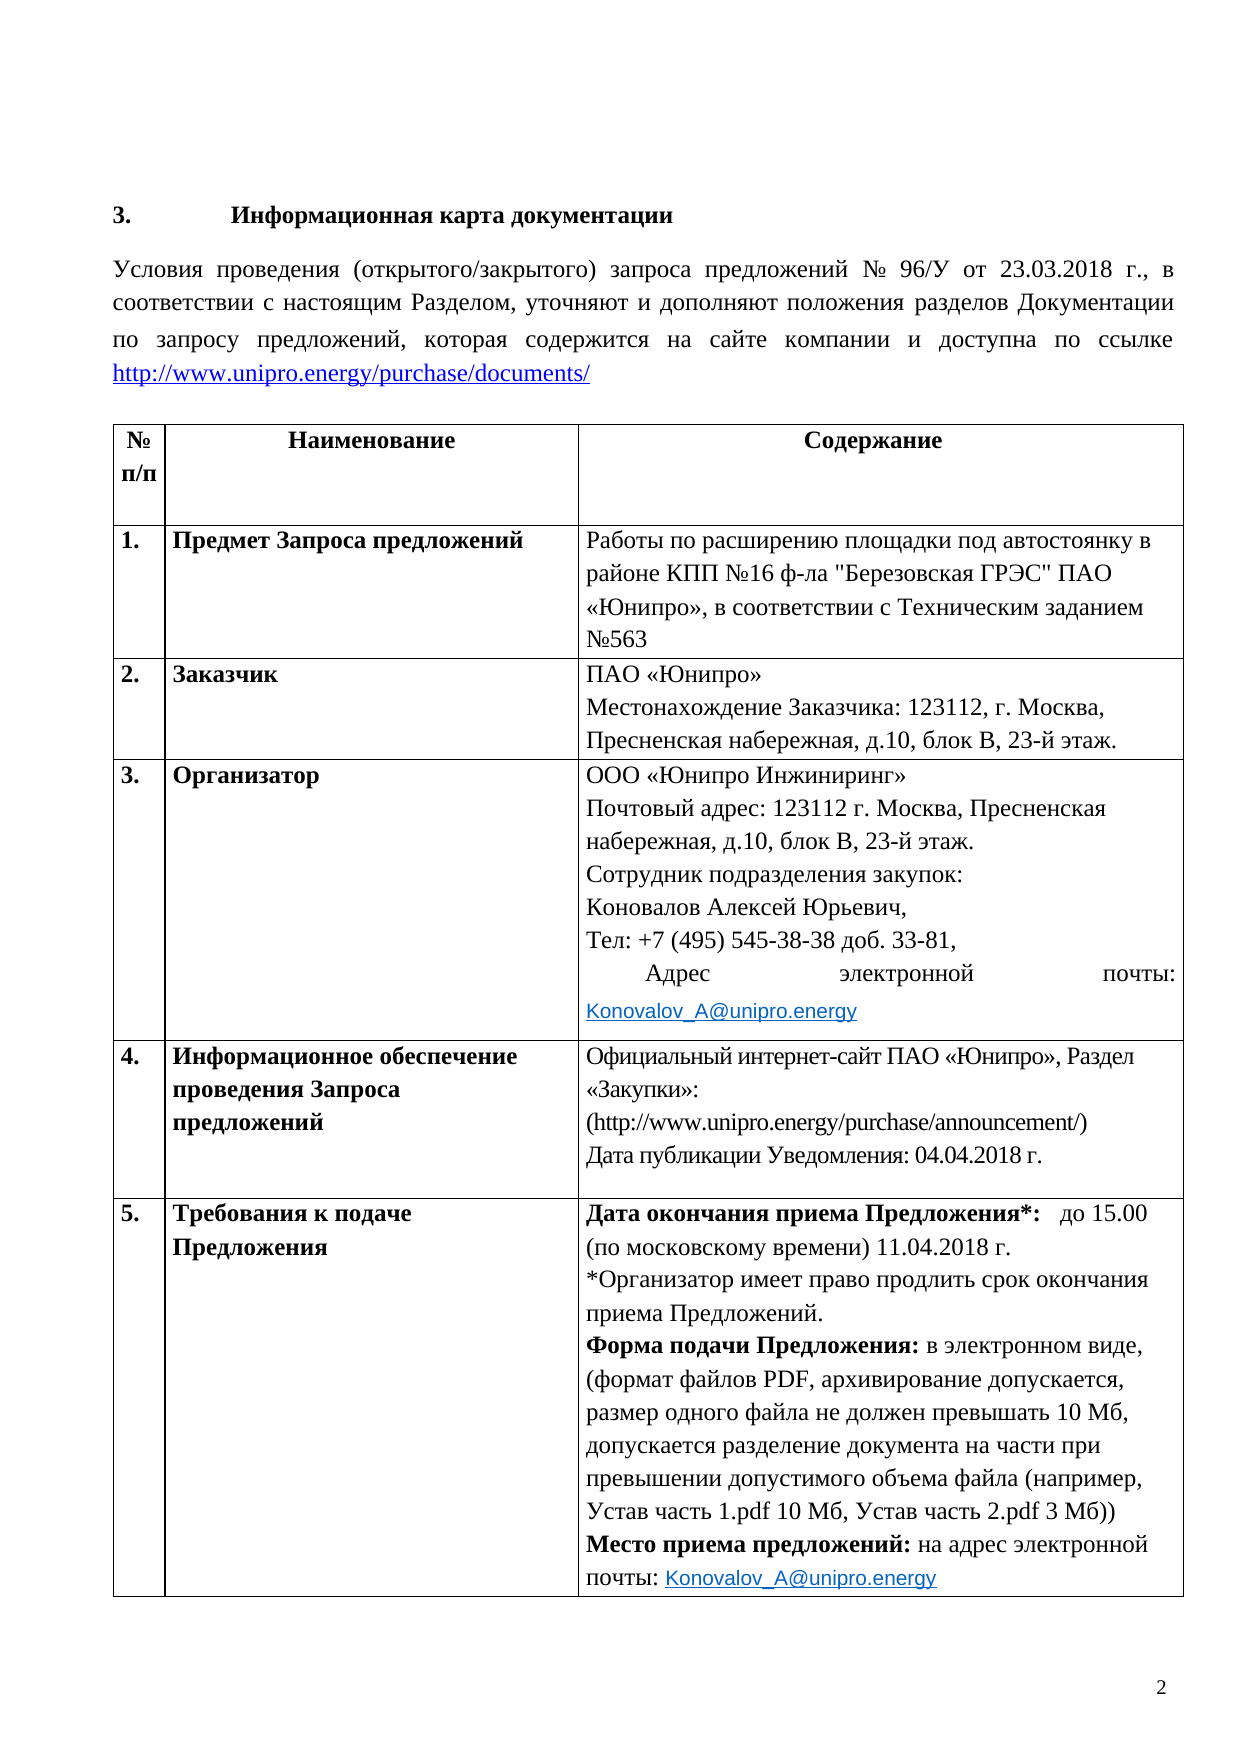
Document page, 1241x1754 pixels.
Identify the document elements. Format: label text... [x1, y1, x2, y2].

table_header Содержание [579, 425, 1183, 524]
table_cell ООО «Юнипро Инжиниринг» Почтовый адрес: 123112 г. Москва, Пресненская набережная, д.10, блок В, 23-й этаж. Сотрудник подразделения закупок: Коновалов Алексей Юрьевич, Тел: +7 (495) 545-38-38 доб. 33-81, Адрес электронной почты: Konovalov_A@unipro.energy [579, 760, 1183, 1040]
table_header № п/п п [114, 425, 164, 524]
table_cell Организатор [166, 760, 578, 1040]
table_cell Дата окончания приема Предложения*: до 15.00 (по московскому времени) 11.04.2018 г. *Организатор имеет право продлить срок окончания приема Предложений. Форма подачи Предложения: в электронном виде, (формат файлов PDF, архивирование допускается, размер одного файла не должен превышать 10 Мб, допускается разделение документа на части при превышении допустимого объема файла (например, Устав часть 1.pdf 10 Мб, Устав часть 2.pdf 3 Мб)) Место приема предложений: на адрес электронной почты: Konovalov_A@unipro.energy [579, 1199, 1183, 1596]
table_cell [114, 1041, 164, 1197]
table_cell ПАО «Юнипро» Местонахождение Заказчика: 123112, г. Москва, Пресненская набережная, д.10, блок В, 23-й этаж. [579, 659, 1183, 759]
table_cell [114, 760, 164, 1040]
table_cell [114, 659, 164, 759]
table_cell Предмет Запроса предложений [166, 526, 578, 658]
table_cell Официальный интернет-сайт ПАО «Юнипро», Раздел «Закупки»: (http://www.unipro.energy/purchase/announcement/) Дата публикации Уведомления: 04.04.2018 г. [579, 1041, 1183, 1197]
table_cell Работы по расширению площадки под автостоянку в районе КПП №16 ф-ла "Березовская ГРЭС" ПАО «Юнипро», в соответствии с Техническим заданием №563 [579, 526, 1183, 658]
subtitle Информационная карта документации [112, 200, 1167, 229]
table_cell Информационное обеспечение проведения Запроса предложений [166, 1041, 578, 1197]
table_cell Требования к подаче Предложения [166, 1199, 578, 1596]
table_cell Заказчик [166, 659, 578, 759]
table_cell [114, 1199, 164, 1596]
table_cell [114, 526, 164, 658]
text Условия проведения (открытого/закрытого) запроса предложений № 96/У от 23.03.2018 г., в соответствии с настоящим Разделом, уточняют и дополняют положения разделов Документации по запросу предложений, которая содержится на сайте компании и доступна по ссылке http://www.unipro.energy/purchase/documents/ [112, 254, 1174, 386]
table_header Наименование [166, 425, 578, 524]
